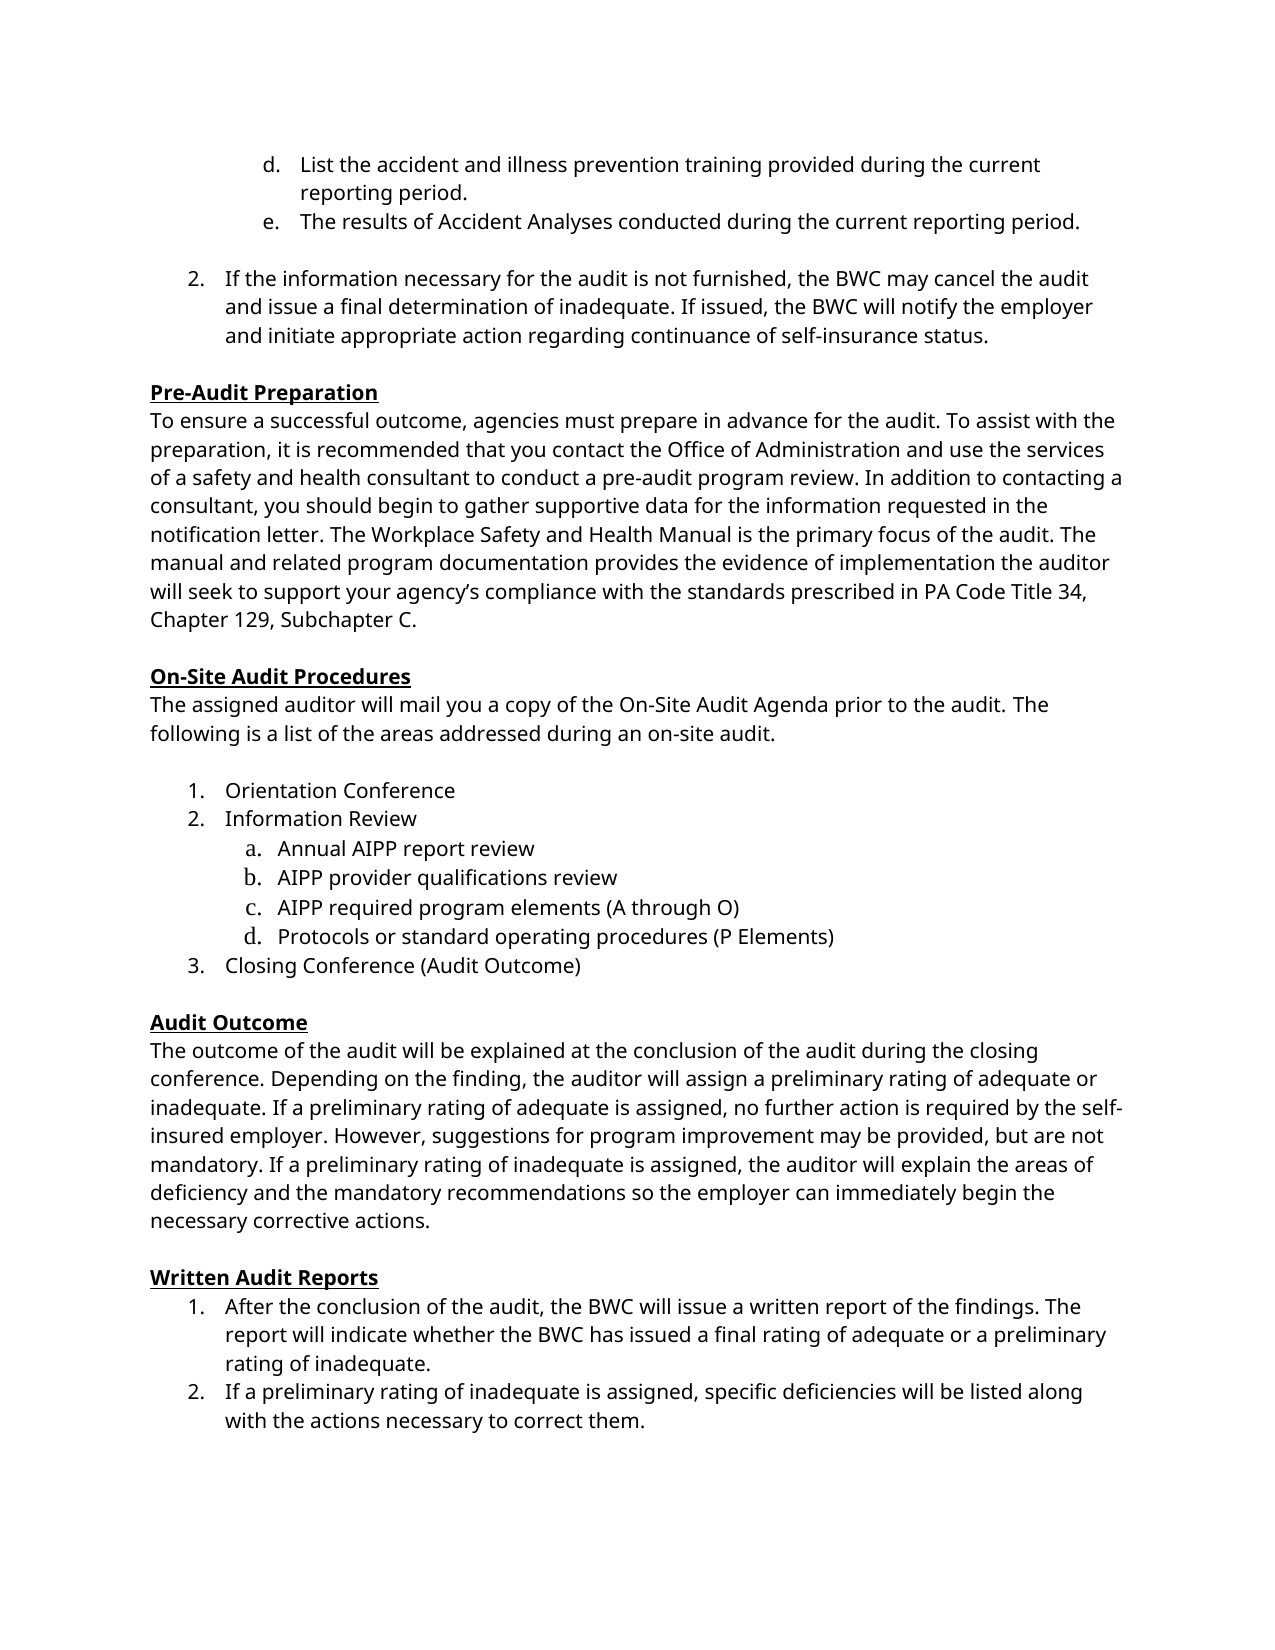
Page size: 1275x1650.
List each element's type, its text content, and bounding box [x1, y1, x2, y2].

list Information Review [187, 804, 1125, 833]
list List the accident and illness prevention training provided during the current reporting period. [262, 150, 1125, 207]
list Protocols or standard operating procedures (P Elements) [262, 921, 1125, 951]
list AIPP provider qualifications review [262, 862, 1125, 892]
list Annual AIPP report review [262, 833, 1125, 862]
list If the information necessary for the audit is not furnished, the BWC may cancel the audit and issue a final determination of inadequate. If issued, the BWC will notify the employer and initiate appropriate action regarding continuance of self-insurance status. [187, 264, 1125, 349]
text The assigned auditor will mail you a copy of the On-Site Audit Agenda prior to the audit. The following is a list of the areas addressed during an on-site audit. [150, 691, 1125, 747]
list Closing Conference (Audit Outcome) [187, 951, 1125, 979]
list Orientation Conference [187, 776, 1125, 804]
list After the conclusion of the audit, the BWC will issue a written report of the findings. The report will indicate whether the BWC has issued a final rating of adequate or a preliminary rating of inadequate. [187, 1292, 1125, 1377]
text On-Site Audit Procedures [150, 662, 1125, 691]
list If a preliminary rating of inadequate is assigned, specific deficiencies will be listed along with the actions necessary to correct them. [187, 1377, 1125, 1434]
text Audit Outcome [150, 1008, 1125, 1036]
list AIPP required program elements (A through O) [262, 892, 1125, 921]
text The outcome of the audit will be explained at the conclusion of the audit during the closing conference. Depending on the finding, the auditor will assign a preliminary rating of adequate or inadequate. If a preliminary rating of adequate is assigned, no further action is required by the self-insured employer. However, suggestions for program improvement may be provided, but are not mandatory. If a preliminary rating of inadequate is assigned, the auditor will explain the areas of deficiency and the mandatory recommendations so the employer can immediately begin the necessary corrective actions. [150, 1036, 1125, 1235]
text To ensure a successful outcome, agencies must prepare in advance for the audit. To assist with the preparation, it is recommended that you contact the Office of Administration and use the services of a safety and health consultant to conduct a pre-audit program review. In addition to contacting a consultant, you should begin to gather supportive data for the information requested in the notification letter. The Workplace Safety and Health Manual is the primary focus of the audit. The manual and related program documentation provides the evidence of implementation the auditor will seek to support your agency’s compliance with the standards prescribed in PA Code Title 34, Chapter 129, Subchapter C. [150, 406, 1125, 634]
text Written Audit Reports [150, 1263, 1125, 1292]
list The results of Accident Analyses conducted during the current reporting period. [262, 207, 1125, 235]
text Pre-Audit Preparation [150, 378, 1125, 406]
